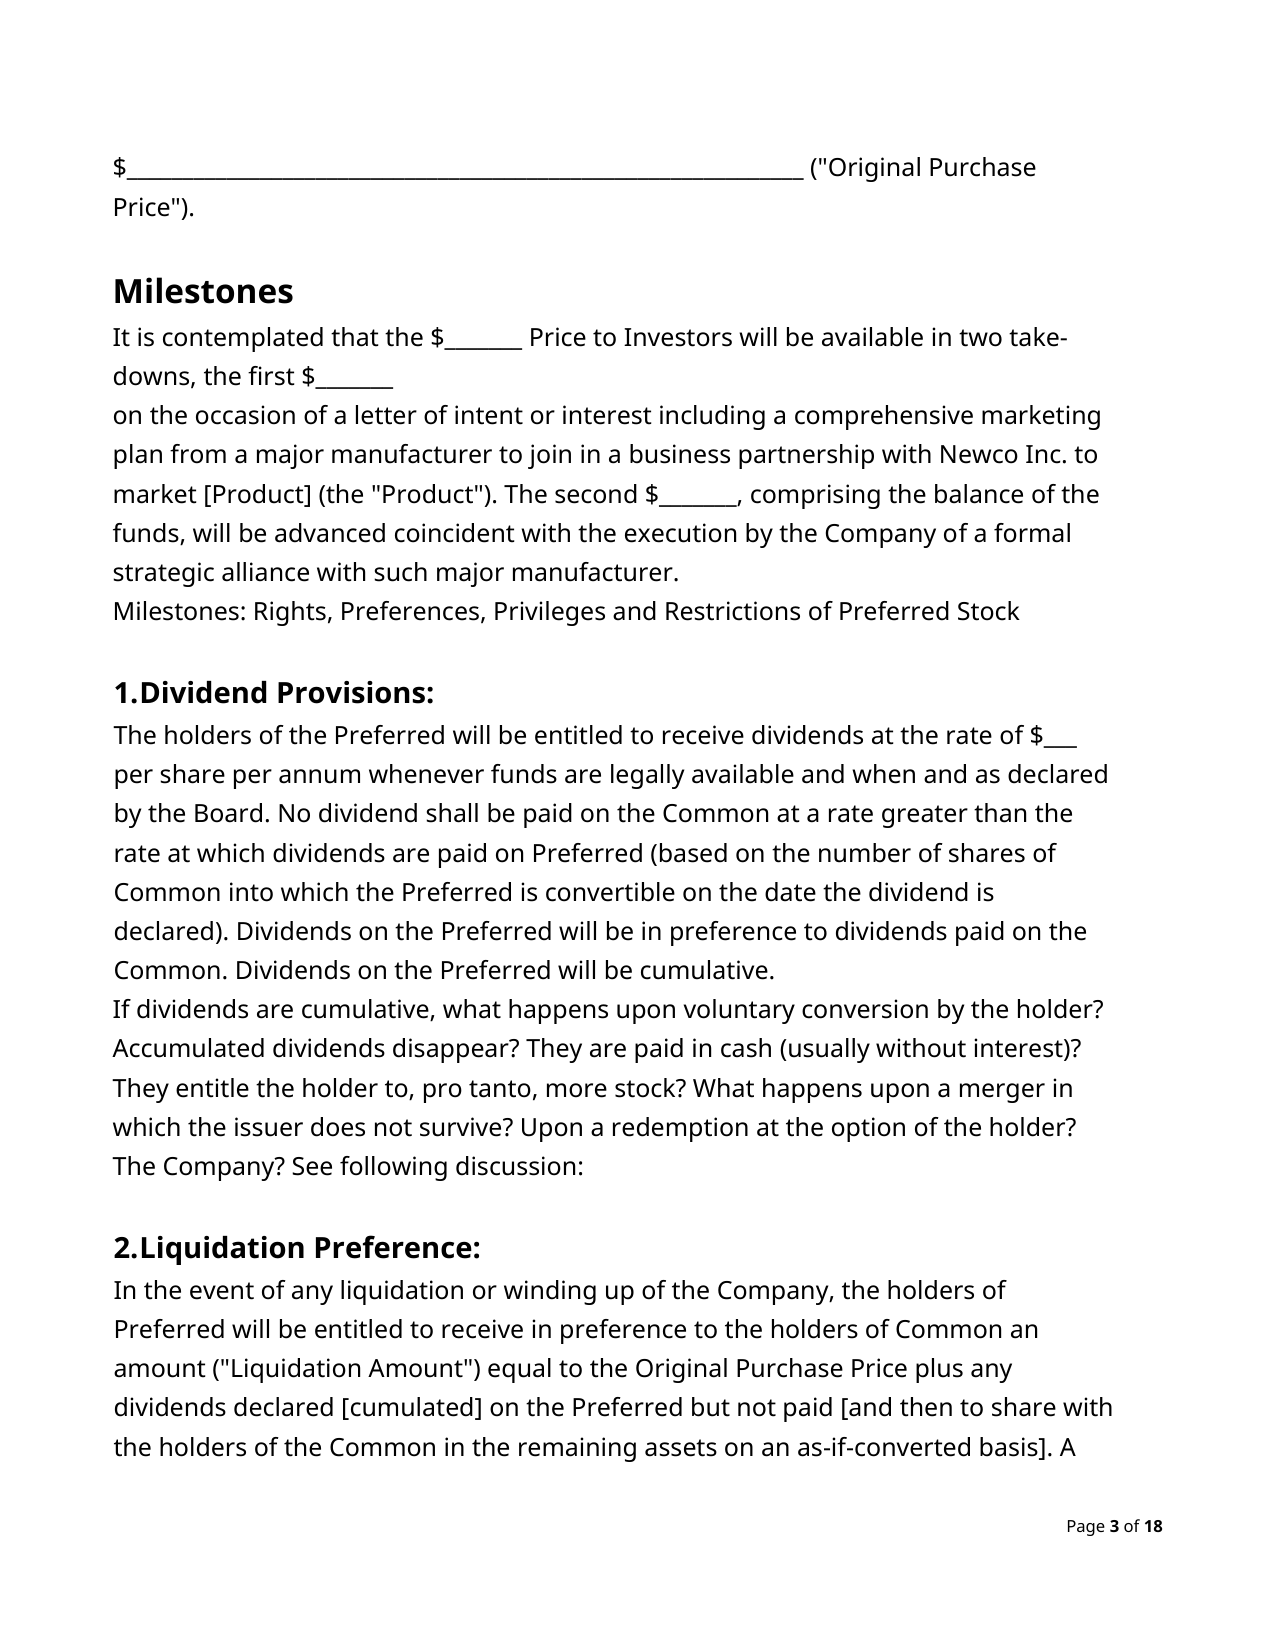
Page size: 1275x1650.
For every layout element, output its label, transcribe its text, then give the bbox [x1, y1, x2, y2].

text It is contemplated that the $_______ Price to Investors will be available in two take-downs, the first $_______ [112, 320, 1116, 393]
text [113, 1273, 1116, 1463]
list Dividend Provisions: [112, 672, 1116, 712]
text If dividends are cumulative, what happens upon voluntary conversion by the holder? Accumulated dividends disappear? They are paid in cash (usually without interest)? They entitle the holder to, pro tanto, more stock? What happens upon a merger in which the issuer does not survive? Upon a redemption at the option of the holder? The Company? See following discussion: [112, 992, 1116, 1183]
text on the occasion of a letter of intent or interest including a comprehensive marketing plan from a major manufacturer to join in a business partnership with Newco Inc. to market [Product] (the "Product"). The second $_______, comprising the balance of the funds, will be advanced coincident with the execution by the Company of a formal strategic alliance with such major manufacturer. [112, 398, 1116, 589]
text $_____________________________________________________________ ("Original Purchase Price"). [112, 150, 1116, 223]
list Liquidation Preference: [112, 1227, 1116, 1267]
text Milestones: Rights, Preferences, Privileges and Restrictions of Preferred Stock [112, 594, 1116, 628]
text The holders of the Preferred will be entitled to receive dividends at the rate of $___ per share per annum whenever funds are legally available and when and as declared by the Board. No dividend shall be paid on the Common at a rate greater than the rate at which dividends are paid on Preferred (based on the number of shares of Common into which the Preferred is convertible on the date the dividend is declared). Dividends on the Preferred will be in preference to dividends paid on the Common. Dividends on the Preferred will be cumulative. [113, 718, 1116, 987]
text Milestones [112, 267, 1116, 313]
